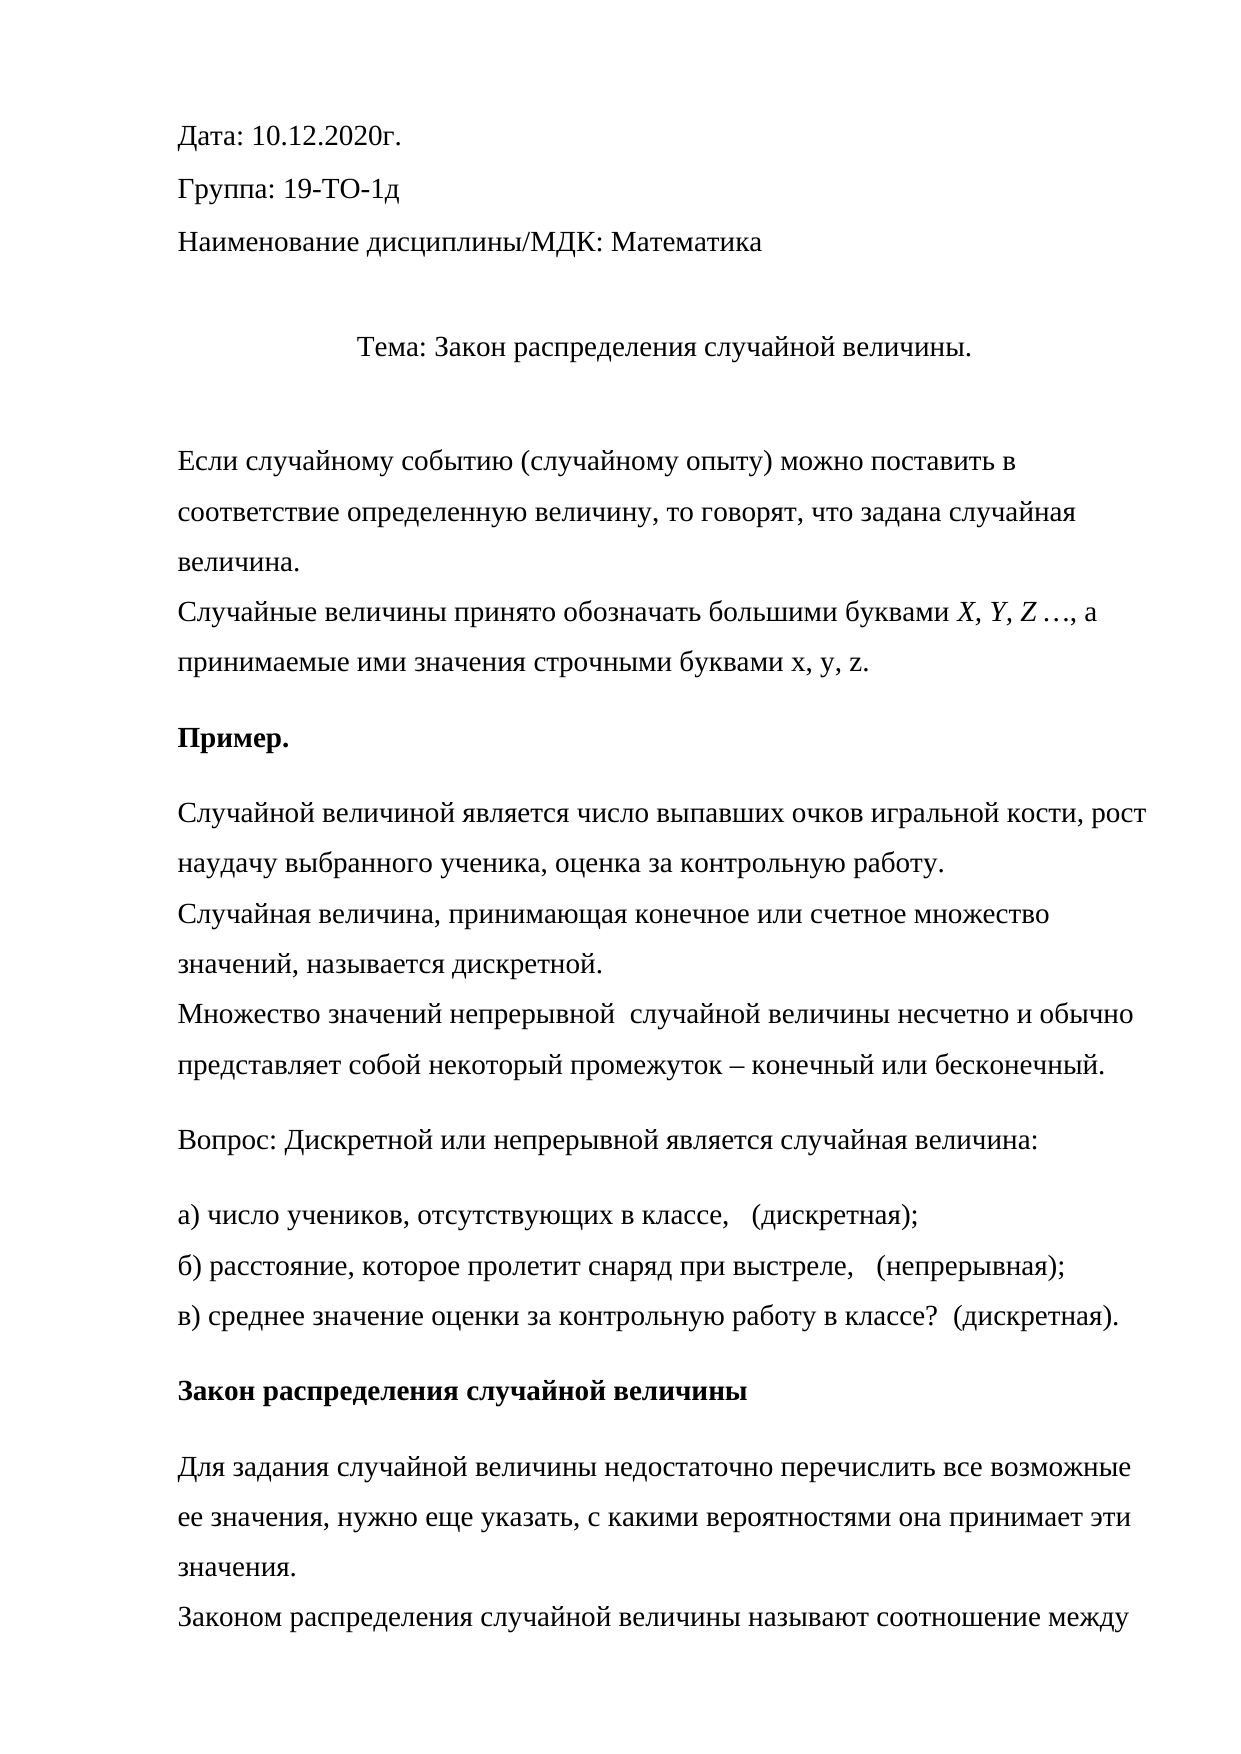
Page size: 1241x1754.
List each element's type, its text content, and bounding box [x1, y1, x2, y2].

text Если случайному событию (случайному опыту) можно поставить в соответствие определенную величину, то говорят, что задана случайная величина. Случайные величины принято обозначать большими буквами X, Y, Z …, а принимаемые ими значения строчными буквами x, y, z. [177, 443, 1152, 678]
text Вопрос: Дискретной или непрерывной является случайная величина: [177, 1122, 1152, 1156]
text а) число учеников, отсутствующих в классе, (дискретная); б) расстояние, которое пролетит снаряд при выстреле, (непрерывная); в) среднее значение оценки за контрольную работу в классе? (дискретная). [177, 1197, 1152, 1332]
text Группа: 19-ТО-1д [177, 171, 1152, 204]
text Тема: Закон распределения случайной величины. [177, 329, 1152, 363]
text Пример. [177, 720, 1152, 753]
text Закон распределения случайной величины [177, 1373, 1152, 1407]
text Дата: 10.12.2020г. [177, 118, 1152, 152]
text Случайной величиной является число выпавших очков игральной кости, рост наудачу выбранного ученика, оценка за контрольную работу. Случайная величина, принимающая конечное или счетное множество значений, называется дискретной. Множество значений непрерывной случайной величины несчетно и обычно представляет собой некоторый промежуток – конечный или бесконечный. [177, 795, 1152, 1080]
text Наименование дисциплины/МДК: Математика [177, 224, 1152, 257]
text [177, 1449, 1152, 1633]
